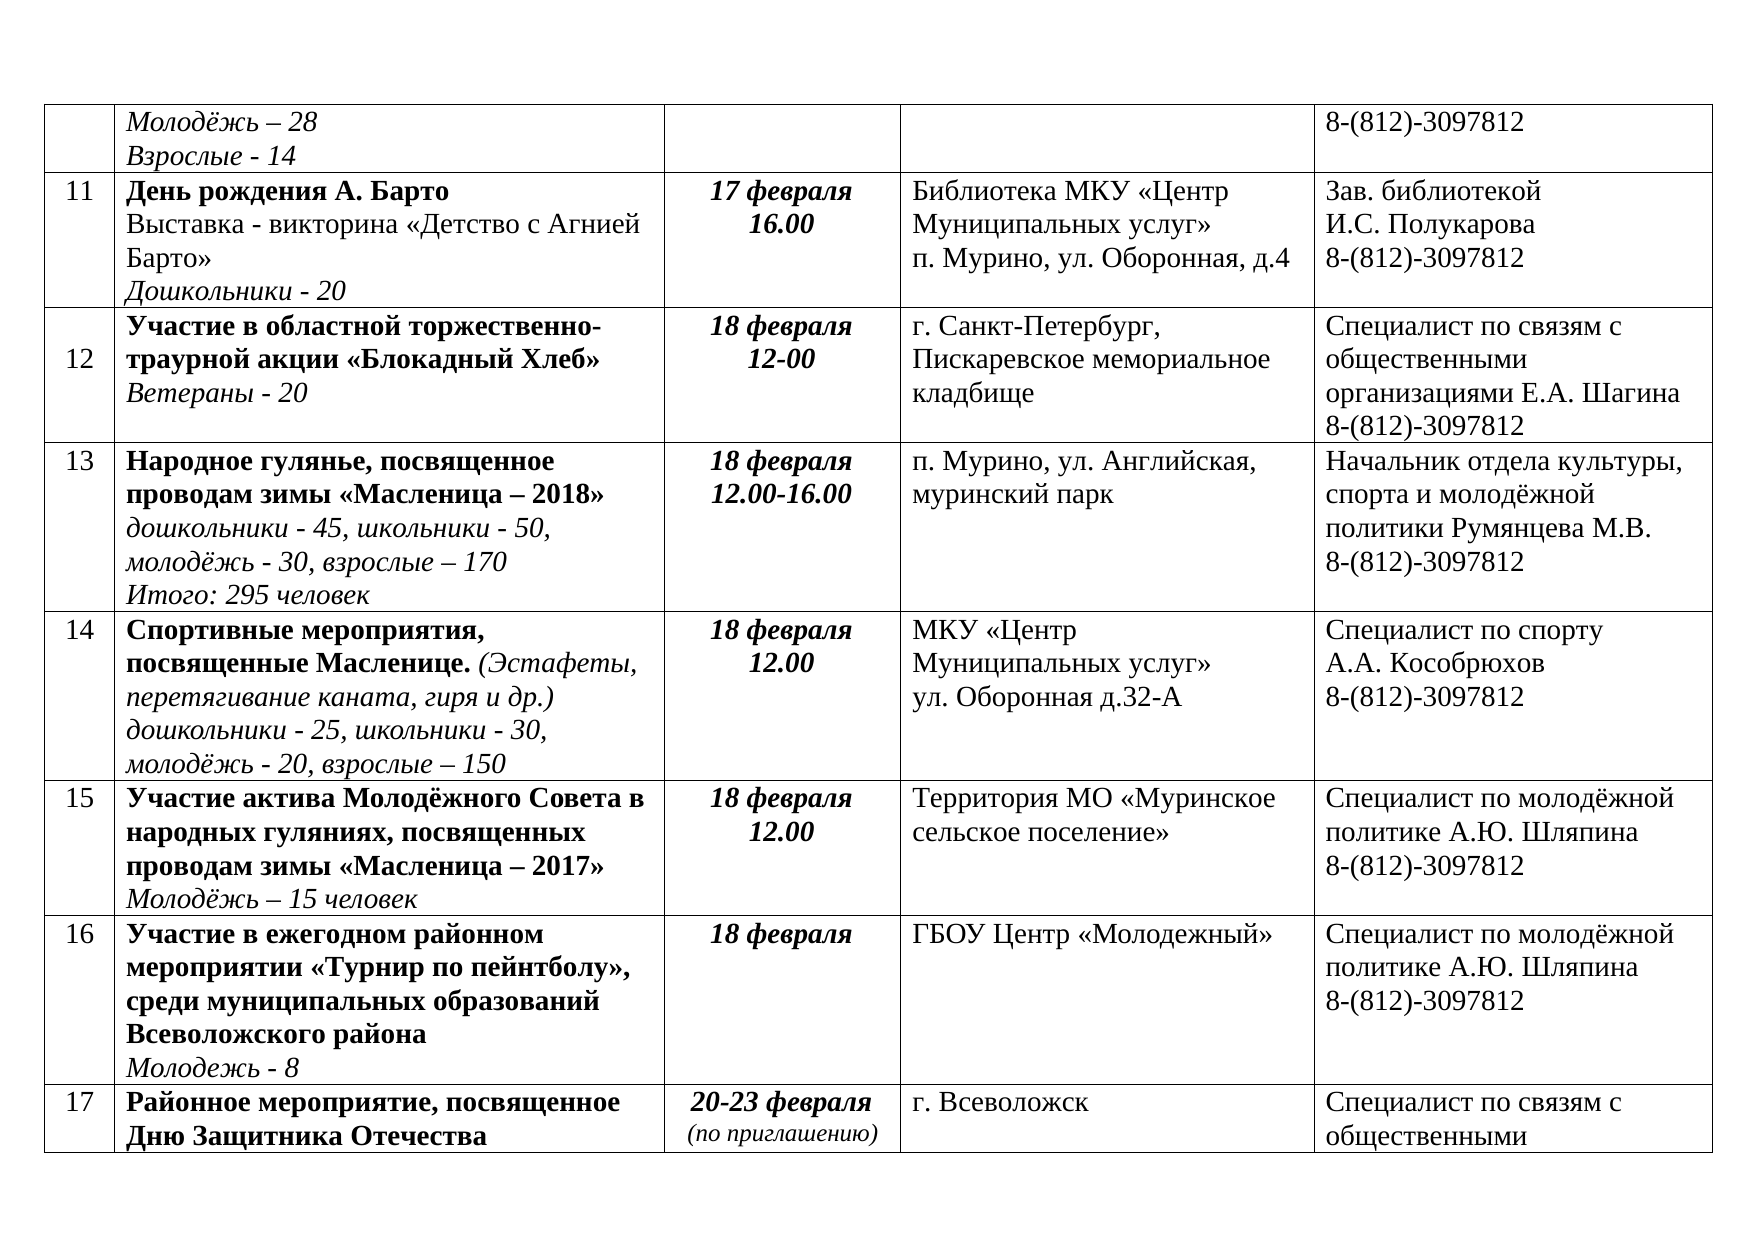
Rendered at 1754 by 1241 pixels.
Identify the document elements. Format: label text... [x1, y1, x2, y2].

table_cell Специалист по связям с общественными организациями Е.А. Шагина 8-(812)-3097812 [1315, 308, 1712, 442]
table_cell 12 [45, 308, 114, 442]
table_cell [1315, 1085, 1712, 1152]
table_cell 18 февраля [665, 916, 900, 1083]
table_cell 10 [45, 105, 114, 172]
table_cell 17 [45, 1085, 114, 1152]
table_cell 13 [45, 443, 114, 611]
table_cell МКУ «Центр Муниципальных услуг» ул. Оборонная д.32-А [901, 612, 1314, 779]
table_cell Участие в ежегодном районном мероприятии «Турнир по пейнтболу», среди муниципальных образований Всеволожского района Молодежь - 8 [115, 916, 664, 1083]
table_cell Библиотека МКУ «Центр Муниципальных услуг» п. Мурино, ул. Оборонная, д.4 [901, 173, 1314, 307]
table_cell 16 [45, 916, 114, 1083]
table_cell 18 февраля 12.00-16.00 [665, 443, 900, 611]
table_cell Спортивные мероприятия, посвященные Масленице. (Эстафеты, перетягивание каната, гиря и др.) дошкольники - 25, школьники - 30, молодёжь - 20, взрослые – 150 [115, 612, 664, 779]
table_cell 18 февраля 12.00 [665, 612, 900, 779]
table_cell Народное гулянье, посвященное проводам зимы «Масленица – 2018» дошкольники - 45, школьники - 50, молодёжь - 30, взрослые – 170 Итого: 295 человек [115, 443, 664, 611]
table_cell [901, 105, 1314, 172]
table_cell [1315, 105, 1712, 172]
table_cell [115, 105, 664, 172]
table_cell Территория МО «Муринское сельское поселение» [901, 781, 1314, 915]
table_cell Специалист по спорту А.А. Кособрюхов 8-(812)-3097812 [1315, 612, 1712, 779]
table_cell Специалист по молодёжной политике А.Ю. Шляпина 8-(812)-3097812 [1315, 916, 1712, 1083]
table_cell 18 февраля 12.00 [665, 781, 900, 915]
table_cell Зав. библиотекой И.С. Полукарова 8-(812)-3097812 [1315, 173, 1712, 307]
table_cell Специалист по молодёжной политике А.Ю. Шляпина 8-(812)-3097812 [1315, 781, 1712, 915]
table_cell 18 февраля 12-00 [665, 308, 900, 442]
table_cell 17 февраля 16.00 [665, 173, 900, 307]
table_cell Участие в областной торжественно-траурной акции «Блокадный Хлеб» Ветераны - 20 [115, 308, 664, 442]
table_cell ГБОУ Центр «Молодежный» [901, 916, 1314, 1083]
table_cell Начальник отдела культуры, спорта и молодёжной политики Румянцева М.В. 8-(812)-3097812 [1315, 443, 1712, 611]
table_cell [665, 105, 900, 172]
table_cell 11 [45, 173, 114, 307]
table_cell 14 [45, 612, 114, 779]
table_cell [665, 1085, 900, 1152]
table_cell г. Санкт-Петербург, Пискаревское мемориальное кладбище [901, 308, 1314, 442]
table_cell г. Всеволожск [901, 1085, 1314, 1152]
table_cell 15 [45, 781, 114, 915]
table_cell День рождения А. Барто Выставка - викторина «Детство с Агнией Барто» Дошкольники - 20 [115, 173, 664, 307]
table_cell Участие актива Молодёжного Совета в народных гуляниях, посвященных проводам зимы «Масленица – 2017» Молодёжь – 15 человек [115, 781, 664, 915]
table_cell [115, 1085, 664, 1152]
table_cell п. Мурино, ул. Английская, муринский парк [901, 443, 1314, 611]
